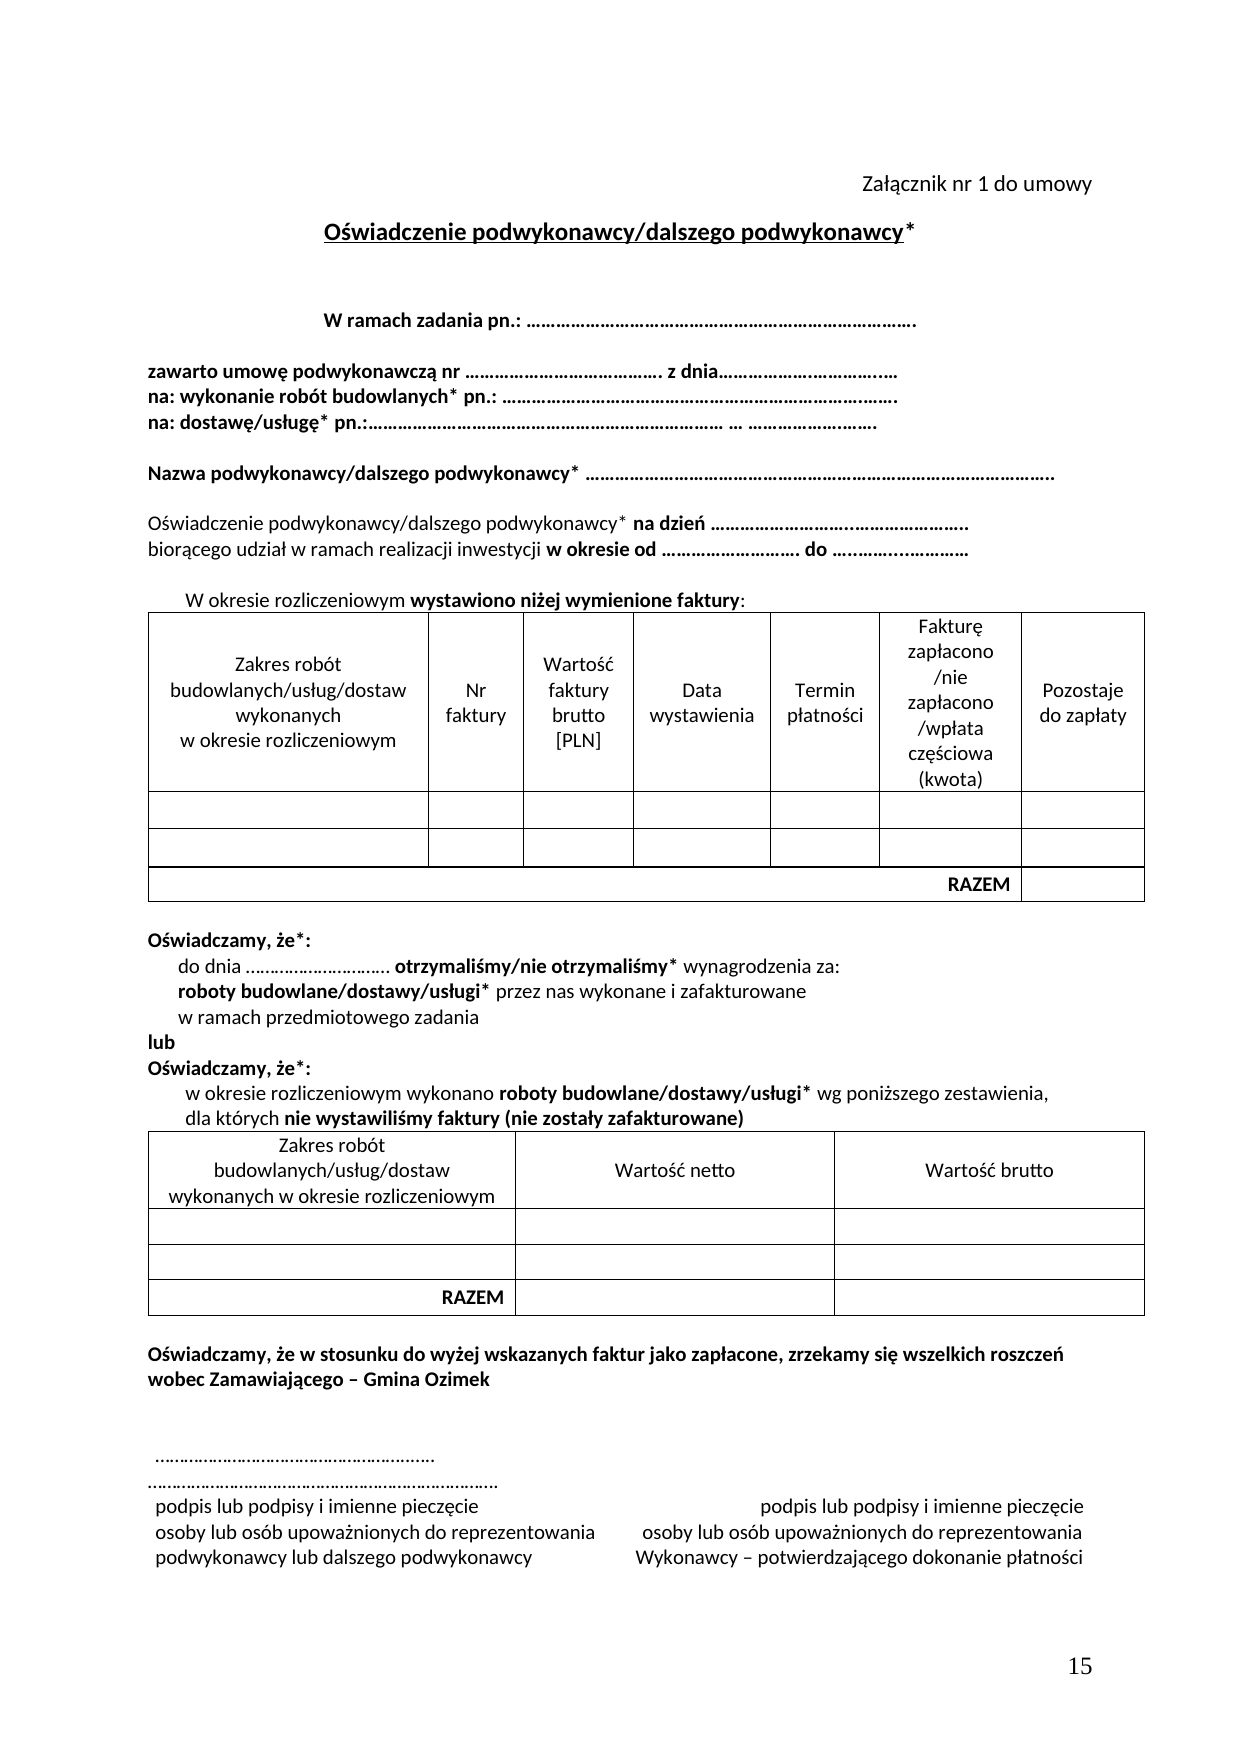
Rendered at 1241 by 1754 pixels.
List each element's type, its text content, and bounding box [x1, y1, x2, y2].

table_cell RAZEM [149, 1280, 515, 1314]
table_cell [524, 829, 633, 866]
table_header Fakturę zapłacono /nie zapłacono /wpłata częściowa (kwota) [880, 613, 1021, 791]
text Oświadczamy, że*: [148, 1055, 1092, 1080]
text W okresie rozliczeniowym wystawiono niżej wymienione faktury: [185, 587, 1092, 612]
table_cell [149, 1245, 515, 1279]
table_cell [429, 792, 523, 828]
text Nazwa podwykonawcy/dalszego podwykonawcy* ………………………………………………………………………………….. [148, 460, 1092, 485]
text Oświadczamy, że w stosunku do wyżej wskazanych faktur jako zapłacone, zrzekamy się wszelkich roszczeń wobec Zamawiającego – Gmina Ozimek [148, 1341, 1092, 1392]
table_cell [880, 792, 1021, 828]
table_cell [1022, 829, 1144, 866]
text na: dostawę/usługę* pn.:……………………………………………………………… … ……………….……. [148, 409, 1092, 434]
text biorącego udział w ramach realizacji inwestycji w okresie od ………………………. do …..……....………… [148, 536, 1092, 561]
table_cell [149, 829, 428, 866]
table_cell [429, 829, 523, 866]
table_cell [880, 829, 1021, 866]
text zawarto umowę podwykonawczą nr …………………………………. z dnia……………….…………..… [148, 358, 1092, 383]
text Oświadczamy, że*: [148, 928, 1092, 953]
table_header Nr faktury [429, 613, 523, 791]
text podwykonawcy lub dalszego podwykonawcy Wykonawcy – potwierdzającego dokonanie płatności [148, 1544, 1092, 1570]
table_header Data wystawienia [634, 613, 770, 791]
text do dnia ………………………… otrzymaliśmy/nie otrzymaliśmy* wynagrodzenia za: [148, 953, 1092, 978]
table_cell [516, 1245, 834, 1279]
table_header Wartość brutto [835, 1132, 1144, 1208]
text roboty budowlane/dostawy/usługi* przez nas wykonane i zafakturowane [178, 978, 1092, 1004]
text osoby lub osób upoważnionych do reprezentowania osoby lub osób upoważnionych do reprezentowania [148, 1519, 1092, 1544]
table_cell [634, 792, 770, 828]
table_header Pozostaje do zapłaty [1022, 613, 1144, 791]
table_header Termin płatności [771, 613, 879, 791]
table_header Zakres robót budowlanych/usług/dostaw wykonanych w okresie rozliczeniowym [149, 1132, 515, 1208]
table_cell RAZEM [149, 868, 1021, 901]
table_header Wartość faktury brutto [PLN] [524, 613, 633, 791]
text Oświadczenie podwykonawcy/dalszego podwykonawcy* na dzień ………………………..………………….. [148, 511, 1092, 536]
text w ramach przedmiotowego zadania [178, 1004, 1092, 1029]
text w okresie rozliczeniowym wykonano roboty budowlane/dostawy/usługi* wg poniższego zestawienia, [185, 1080, 1092, 1106]
text ……………………………………………..….. ………………………………………………………………. [148, 1443, 1092, 1493]
table_cell [771, 792, 879, 828]
text W ramach zadania pn.: ……………………………………………………………………. [148, 307, 1092, 333]
table_cell [149, 792, 428, 828]
table_cell [1022, 792, 1144, 828]
text na: wykonanie robót budowlanych* pn.: ……………………………………………………………….……. [148, 383, 1092, 409]
text lub [148, 1029, 1092, 1055]
table_cell [516, 1280, 834, 1314]
table_cell [524, 792, 633, 828]
table_cell [1022, 868, 1144, 901]
table_cell [835, 1245, 1144, 1279]
table_cell [771, 829, 879, 866]
table_header Zakres robót budowlanych/usług/dostaw wykonanych w okresie rozliczeniowym [149, 613, 428, 791]
table_cell [149, 1209, 515, 1244]
table_cell [516, 1209, 834, 1244]
table_cell [835, 1209, 1144, 1244]
text Oświadczenie podwykonawcy/dalszego podwykonawcy* [148, 216, 1092, 246]
text Załącznik nr 1 do umowy [148, 169, 1092, 197]
text podpis lub podpisy i imienne pieczęcie podpis lub podpisy i imienne pieczęcie [148, 1493, 1092, 1519]
text dla których nie wystawiliśmy faktury (nie zostały zafakturowane) [185, 1106, 1092, 1131]
table_header Wartość netto [516, 1132, 834, 1208]
table_cell [634, 829, 770, 866]
table_cell [835, 1280, 1144, 1314]
